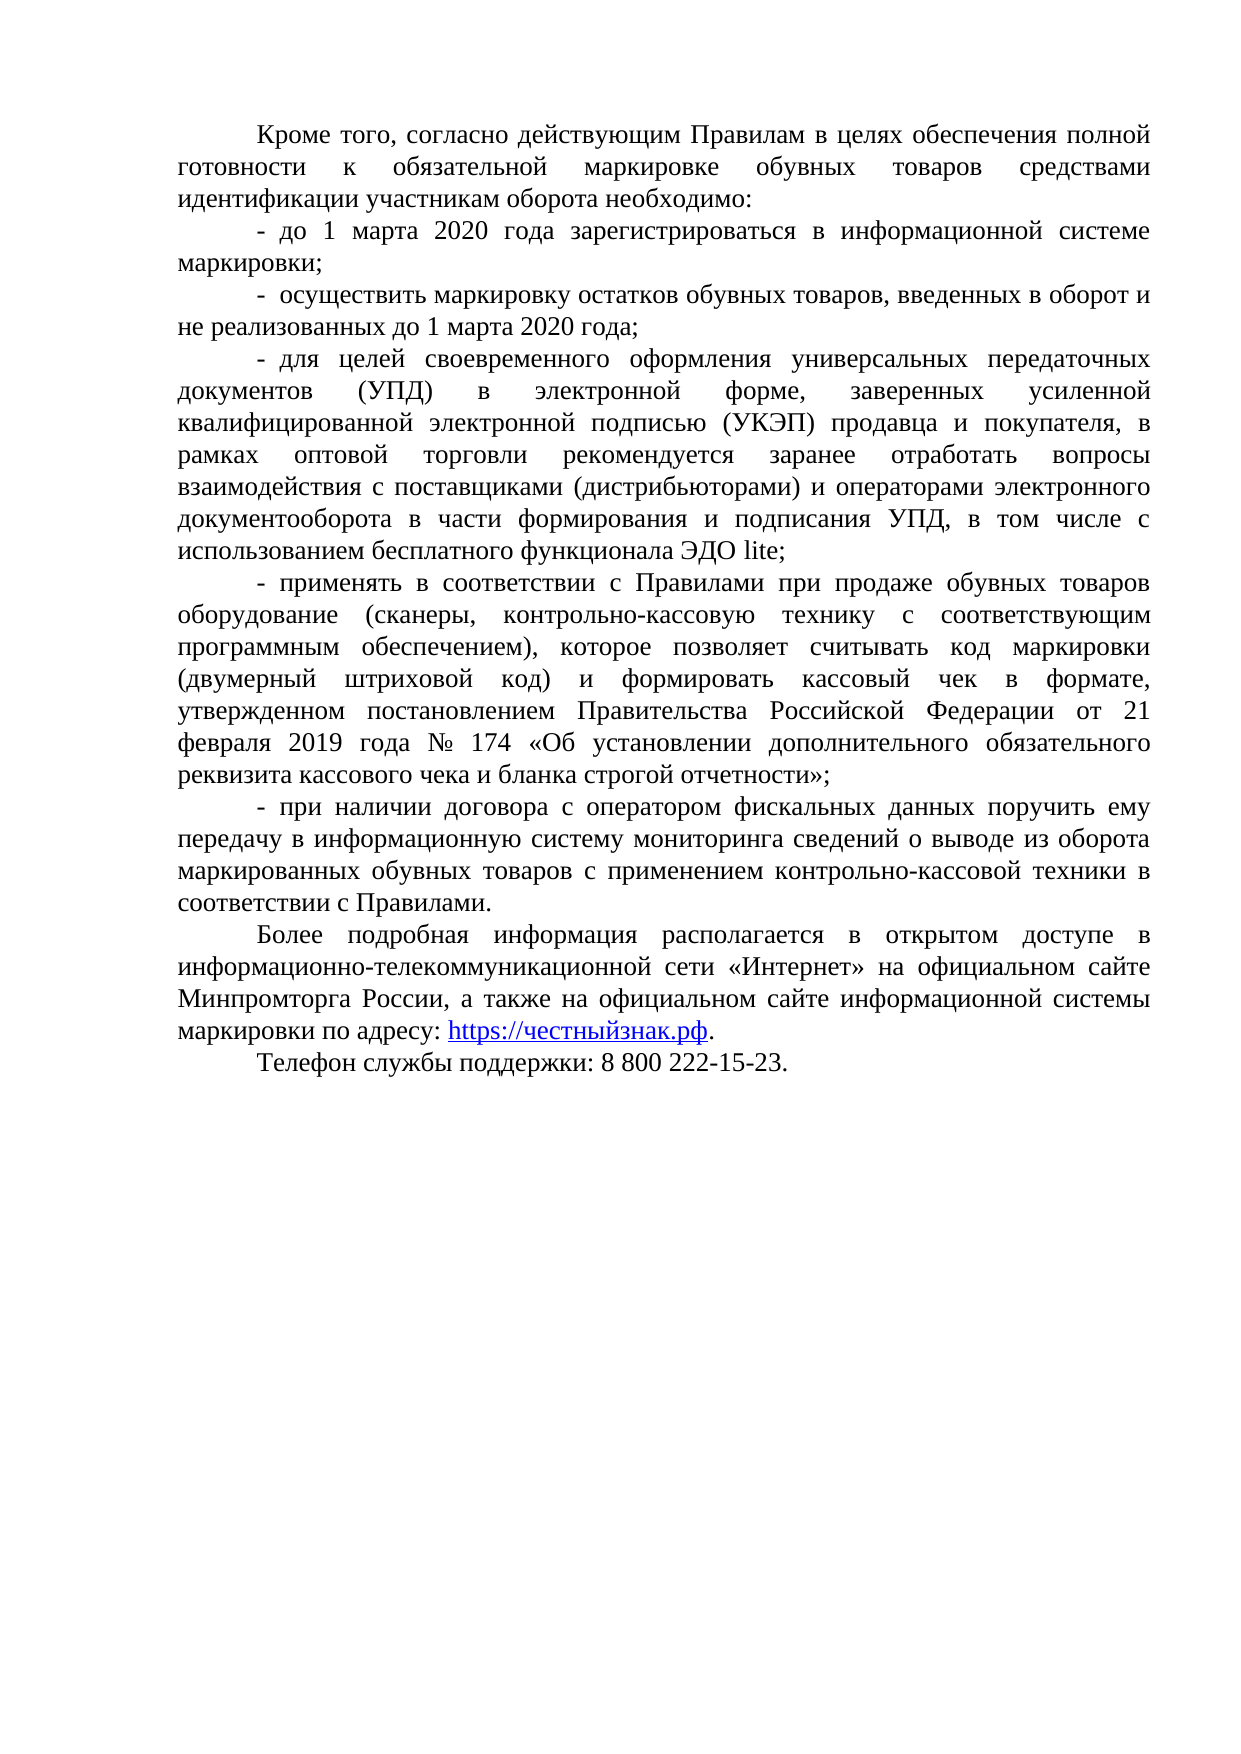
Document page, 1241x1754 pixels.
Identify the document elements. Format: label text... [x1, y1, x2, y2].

list при наличии договора с оператором фискальных данных поручить ему передачу в информационную систему мониторинга сведений о выводе из оборота маркированных обувных товаров с применением контрольно-кассовой техники в соответствии с Правилами. [177, 790, 1152, 918]
text Телефон службы поддержки: 8 800 222-15-23. [177, 1046, 1152, 1077]
list для целей своевременного оформления универсальных передаточных документов (УПД) в электронной форме, заверенных усиленной квалифицированной электронной подписью (УКЭП) продавца и покупателя, в рамках оптовой торговли рекомендуется заранее отработать вопросы взаимодействия с поставщиками (дистрибьюторами) и операторами электронного документооборота в части формирования и подписания УПД, в том числе с использованием бесплатного функционала ЭДО lite; [177, 342, 1152, 566]
text Кроме того, согласно действующим Правилам в целях обеспечения полной готовности к обязательной маркировке обувных товаров средствами идентификации участникам оборота необходимо: [177, 118, 1152, 214]
list до 1 марта 2020 года зарегистрироваться в информационной системе маркировки; [177, 214, 1152, 278]
list применять в соответствии с Правилами при продаже обувных товаров оборудование (сканеры, контрольно-кассовую технику с соответствующим программным обеспечением), которое позволяет считывать код маркировки (двумерный штриховой код) и формировать кассовый чек в формате, утвержденном постановлением Правительства Российской Федерации от 21 февраля 2019 года № 174 «Об установлении дополнительного обязательного реквизита кассового чека и бланка строгой отчетности»; [177, 566, 1152, 790]
list осуществить маркировку остатков обувных товаров, введенных в оборот и не реализованных до 1 марта 2020 года; [177, 278, 1152, 342]
text Более подробная информация располагается в открытом доступе в информационно-телекоммуникационной сети «Интернет» на официальном сайте Минпромторга России, а также на официальном сайте информационной системы маркировки по адресу: https://честныйзнак.рф. [177, 918, 1152, 1046]
